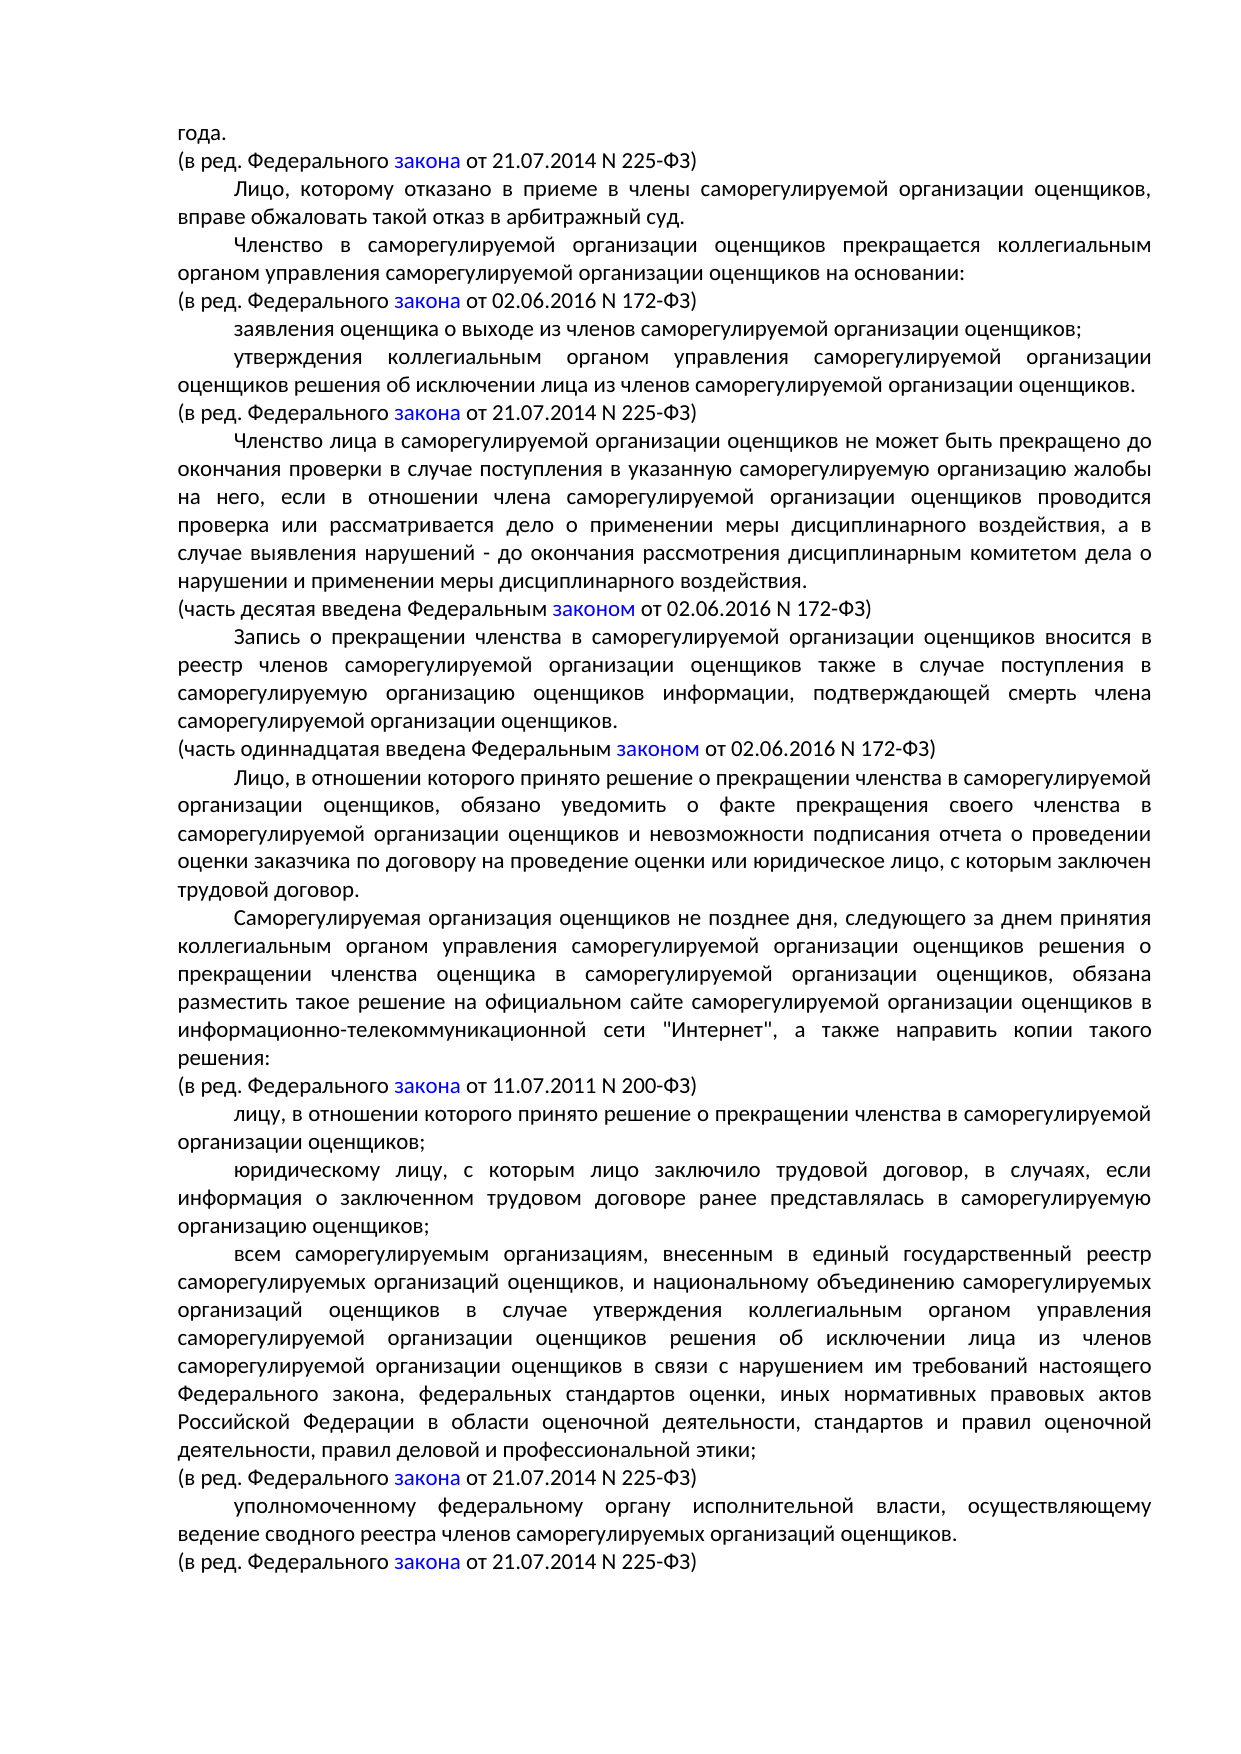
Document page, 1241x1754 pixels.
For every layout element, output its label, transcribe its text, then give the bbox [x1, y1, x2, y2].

text (в ред. Федерального закона от 21.07.2014 N 225-ФЗ) [177, 1547, 1152, 1575]
text (часть десятая введена Федеральным законом от 02.06.2016 N 172-ФЗ) [177, 594, 1152, 622]
text Членство лица в саморегулируемой организации оценщиков не может быть прекращено до окончания проверки в случае поступления в указанную саморегулируемую организацию жалобы на него, если в отношении члена саморегулируемой организации оценщиков проводится проверка или рассматривается дело о применении меры дисциплинарного воздействия, а в случае выявления нарушений - до окончания рассмотрения дисциплинарным комитетом дела о нарушении и применении меры дисциплинарного воздействия. [177, 426, 1152, 594]
text Членство в саморегулируемой организации оценщиков прекращается коллегиальным органом управления саморегулируемой организации оценщиков на основании: [177, 230, 1152, 286]
text уполномоченному федеральному органу исполнительной власти, осуществляющему ведение сводного реестра членов саморегулируемых организаций оценщиков. [177, 1491, 1152, 1547]
text (в ред. Федерального закона от 21.07.2014 N 225-ФЗ) [177, 398, 1152, 426]
text утверждения коллегиальным органом управления саморегулируемой организации оценщиков решения об исключении лица из членов саморегулируемой организации оценщиков. [177, 342, 1152, 398]
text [177, 118, 1152, 146]
text всем саморегулируемым организациям, внесенным в единый государственный реестр саморегулируемых организаций оценщиков, и национальному объединению саморегулируемых организаций оценщиков в случае утверждения коллегиальным органом управления саморегулируемой организации оценщиков решения об исключении лица из членов саморегулируемой организации оценщиков в связи с нарушением им требований настоящего Федерального закона, федеральных стандартов оценки, иных нормативных правовых актов Российской Федерации в области оценочной деятельности, стандартов и правил оценочной деятельности, правил деловой и профессиональной этики; [177, 1239, 1152, 1463]
text Лицо, в отношении которого принято решение о прекращении членства в саморегулируемой организации оценщиков, обязано уведомить о факте прекращения своего членства в саморегулируемой организации оценщиков и невозможности подписания отчета о проведении оценки заказчика по договору на проведение оценки или юридическое лицо, с которым заключен трудовой договор. [177, 763, 1152, 903]
text (в ред. Федерального закона от 11.07.2011 N 200-ФЗ) [177, 1071, 1152, 1099]
text (часть одиннадцатая введена Федеральным законом от 02.06.2016 N 172-ФЗ) [177, 734, 1152, 763]
text заявления оценщика о выходе из членов саморегулируемой организации оценщиков; [177, 314, 1152, 342]
text лицу, в отношении которого принято решение о прекращении членства в саморегулируемой организации оценщиков; [177, 1099, 1152, 1155]
text (в ред. Федерального закона от 21.07.2014 N 225-ФЗ) [177, 146, 1152, 174]
text Запись о прекращении членства в саморегулируемой организации оценщиков вносится в реестр членов саморегулируемой организации оценщиков также в случае поступления в саморегулируемую организацию оценщиков информации, подтверждающей смерть члена саморегулируемой организации оценщиков. [177, 622, 1152, 734]
text (в ред. Федерального закона от 02.06.2016 N 172-ФЗ) [177, 286, 1152, 314]
text (в ред. Федерального закона от 21.07.2014 N 225-ФЗ) [177, 1463, 1152, 1491]
text Лицо, которому отказано в приеме в члены саморегулируемой организации оценщиков, вправе обжаловать такой отказ в арбитражный суд. [177, 174, 1152, 230]
text юридическому лицу, с которым лицо заключило трудовой договор, в случаях, если информация о заключенном трудовом договоре ранее представлялась в саморегулируемую организацию оценщиков; [177, 1155, 1152, 1239]
text Саморегулируемая организация оценщиков не позднее дня, следующего за днем принятия коллегиальным органом управления саморегулируемой организации оценщиков решения о прекращении членства оценщика в саморегулируемой организации оценщиков, обязана разместить такое решение на официальном сайте саморегулируемой организации оценщиков в информационно-телекоммуникационной сети "Интернет", а также направить копии такого решения: [177, 903, 1152, 1071]
